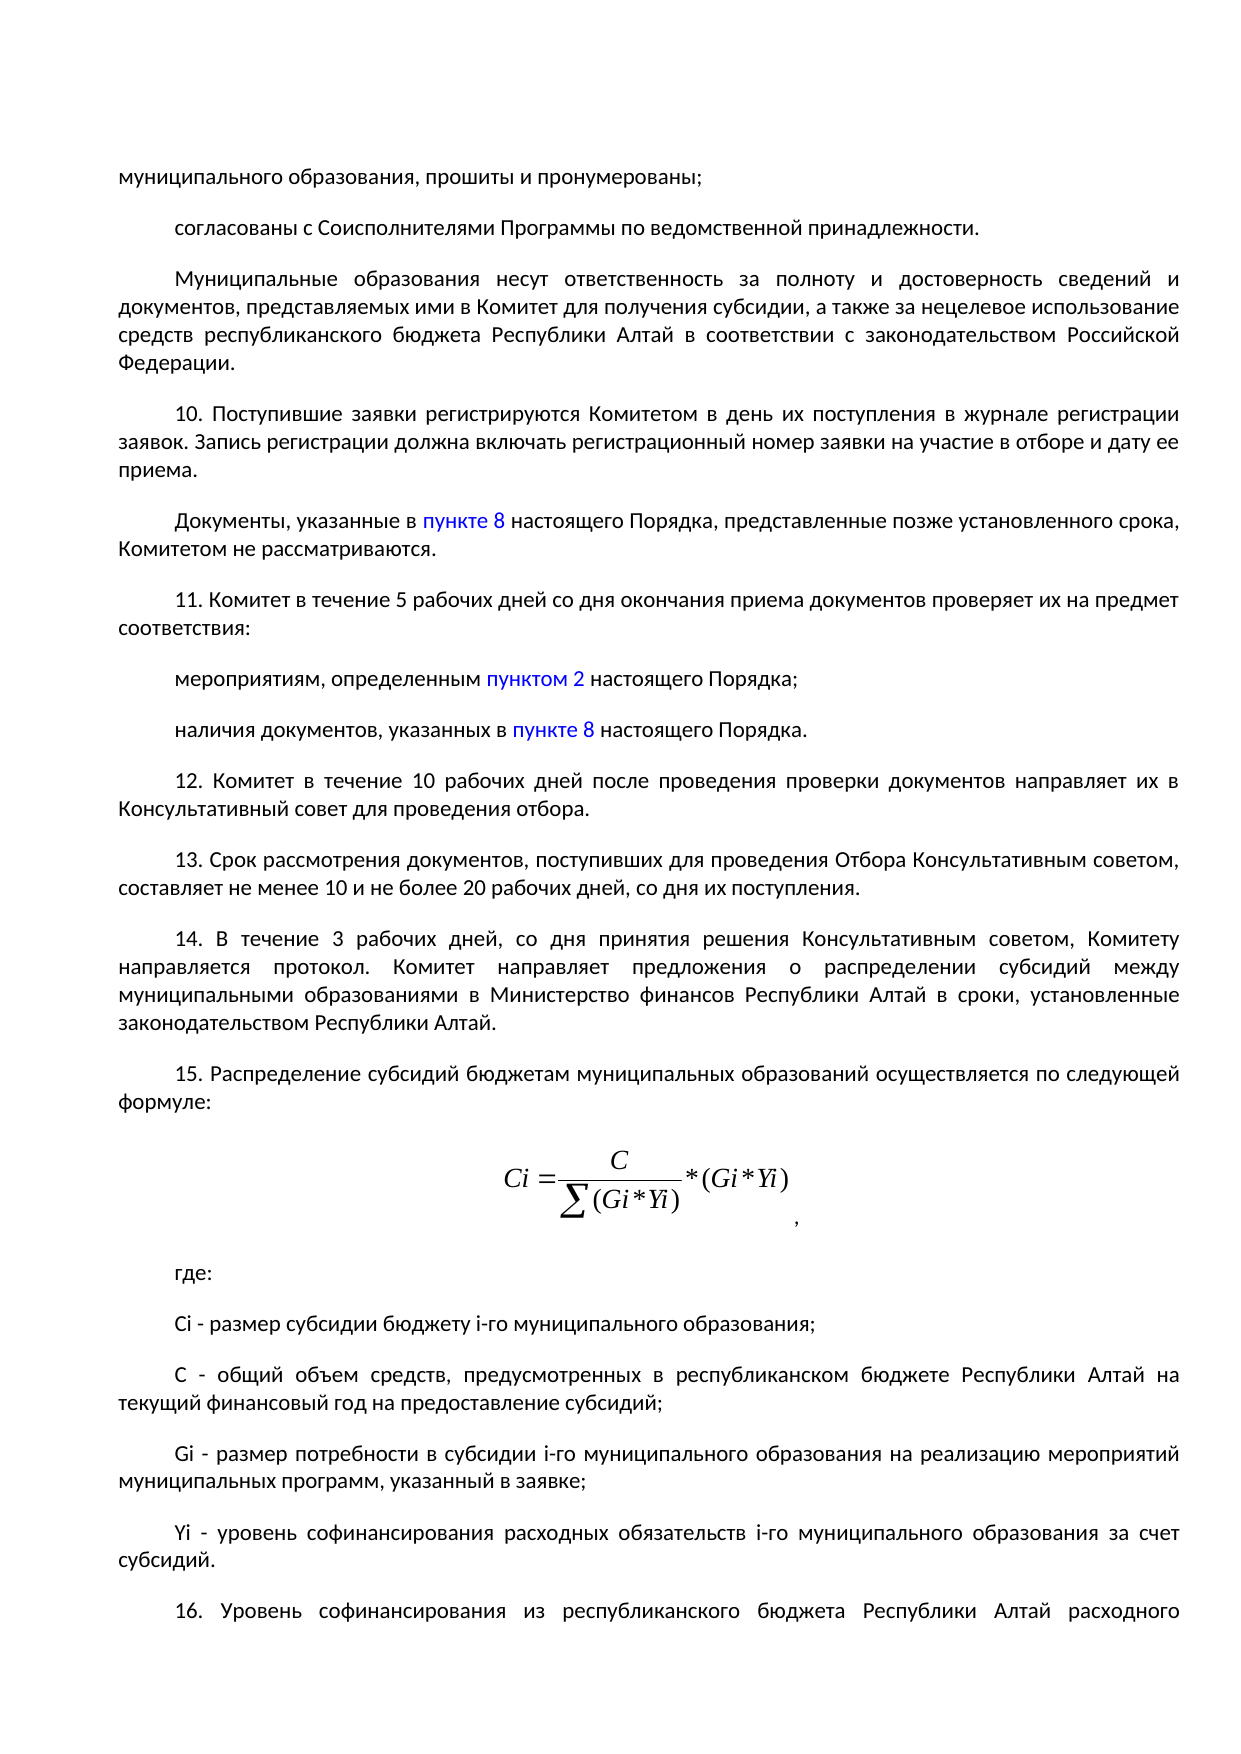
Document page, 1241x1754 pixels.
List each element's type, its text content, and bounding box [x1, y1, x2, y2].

text 13. Срок рассмотрения документов, поступивших для проведения Отбора Консультативным советом, составляет не менее 10 и не более 20 рабочих дней, со дня их поступления. [118, 845, 1181, 901]
text , [118, 1143, 1181, 1230]
text 10. Поступившие заявки регистрируются Комитетом в день их поступления в журнале регистрации заявок. Запись регистрации должна включать регистрационный номер заявки на участие в отборе и дату ее приема. [118, 399, 1181, 483]
text наличия документов, указанных в пункте 8 настоящего Порядка. [118, 715, 1181, 743]
text 11. Комитет в течение 5 рабочих дней со дня окончания приема документов проверяет их на предмет соответствия: [118, 585, 1181, 641]
text Документы, указанные в пункте 8 настоящего Порядка, представленные позже установленного срока, Комитетом не рассматриваются. [118, 506, 1181, 562]
text где: [118, 1258, 1181, 1286]
text С - общий объем средств, предусмотренных в республиканском бюджете Республики Алтай на текущий финансовый год на предоставление субсидий; [118, 1360, 1181, 1416]
text мероприятиям, определенным пунктом 2 настоящего Порядка; [118, 664, 1181, 692]
text Gi - размер потребности в субсидии i-го муниципального образования на реализацию мероприятий муниципальных программ, указанный в заявке; [118, 1439, 1181, 1495]
text Сi - размер субсидии бюджету i-го муниципального образования; [118, 1309, 1181, 1337]
text 15. Распределение субсидий бюджетам муниципальных образований осуществляется по следующей формуле: [118, 1059, 1181, 1115]
text 12. Комитет в течение 10 рабочих дней после проведения проверки документов направляет их в Консультативный совет для проведения отбора. [118, 766, 1181, 822]
text 14. В течение 3 рабочих дней, со дня принятия решения Консультативным советом, Комитету направляется протокол. Комитет направляет предложения о распределении субсидий между муниципальными образованиями в Министерство финансов Республики Алтай в сроки, установленные законодательством Республики Алтай. [118, 924, 1181, 1036]
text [118, 1597, 1181, 1624]
text Yi - уровень софинансирования расходных обязательств i-го муниципального образования за счет субсидий. [118, 1518, 1181, 1574]
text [118, 162, 1181, 191]
text Муниципальные образования несут ответственность за полноту и достоверность сведений и документов, представляемых ими в Комитет для получения субсидии, а также за нецелевое использование средств республиканского бюджета Республики Алтай в соответствии с законодательством Российской Федерации. [118, 264, 1181, 376]
text согласованы с Соисполнителями Программы по ведомственной принадлежности. [118, 213, 1181, 241]
